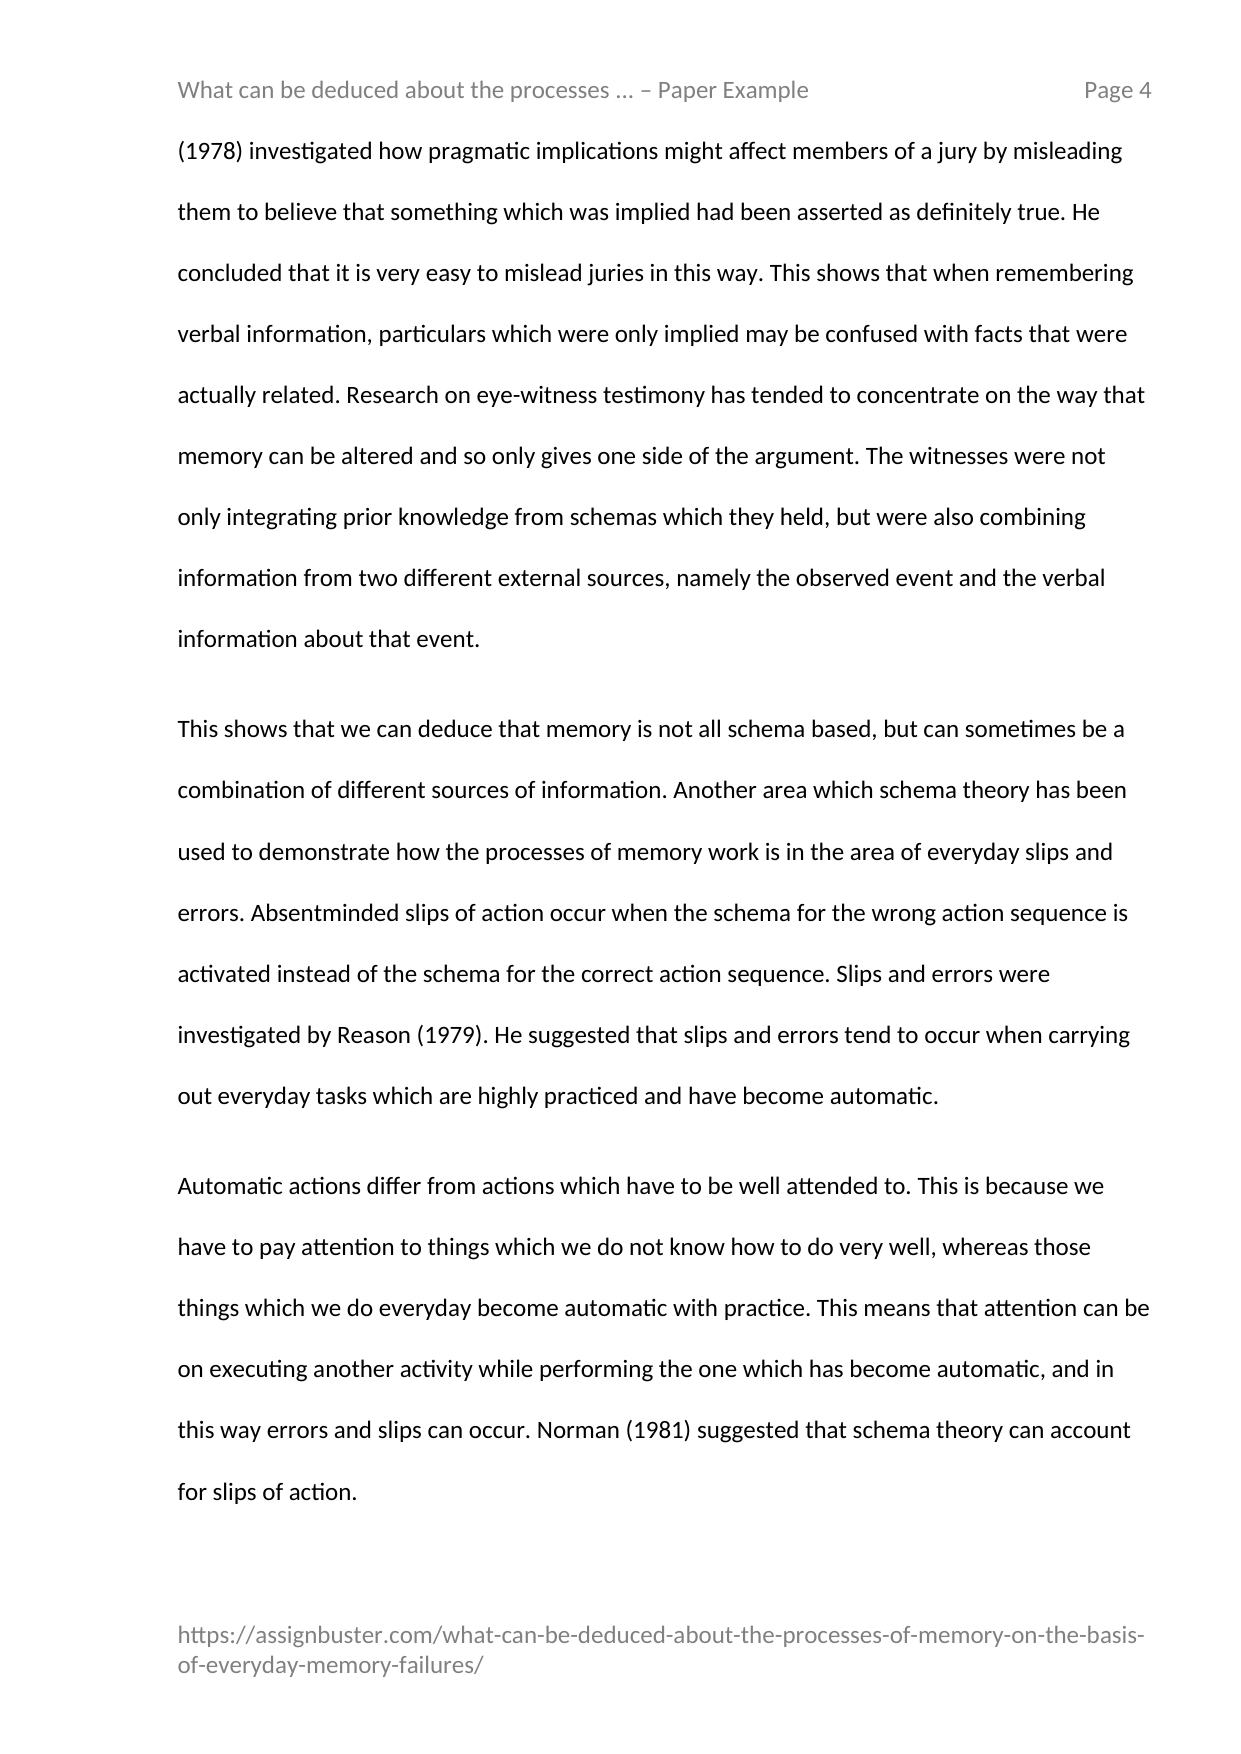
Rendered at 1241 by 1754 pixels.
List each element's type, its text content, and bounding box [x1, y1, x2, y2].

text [177, 135, 1152, 654]
text This shows that we can deduce that memory is not all schema based, but can sometimes be a combination of different sources of information. Another area which schema theory has been used to demonstrate how the processes of memory work is in the area of everyday slips and errors. Absentminded slips of action occur when the schema for the wrong action sequence is activated instead of the schema for the correct action sequence. Slips and errors were investigated by Reason (1979). He suggested that slips and errors tend to occur when carrying out everyday tasks which are highly practiced and have become automatic. [177, 714, 1152, 1110]
text Automatic actions differ from actions which have to be well attended to. This is because we have to pay attention to things which we do not know how to do very well, whereas those things which we do everyday become automatic with practice. This means that attention can be on executing another activity while performing the one which has become automatic, and in this way errors and slips can occur. Norman (1981) suggested that schema theory can account for slips of action. [177, 1170, 1152, 1506]
